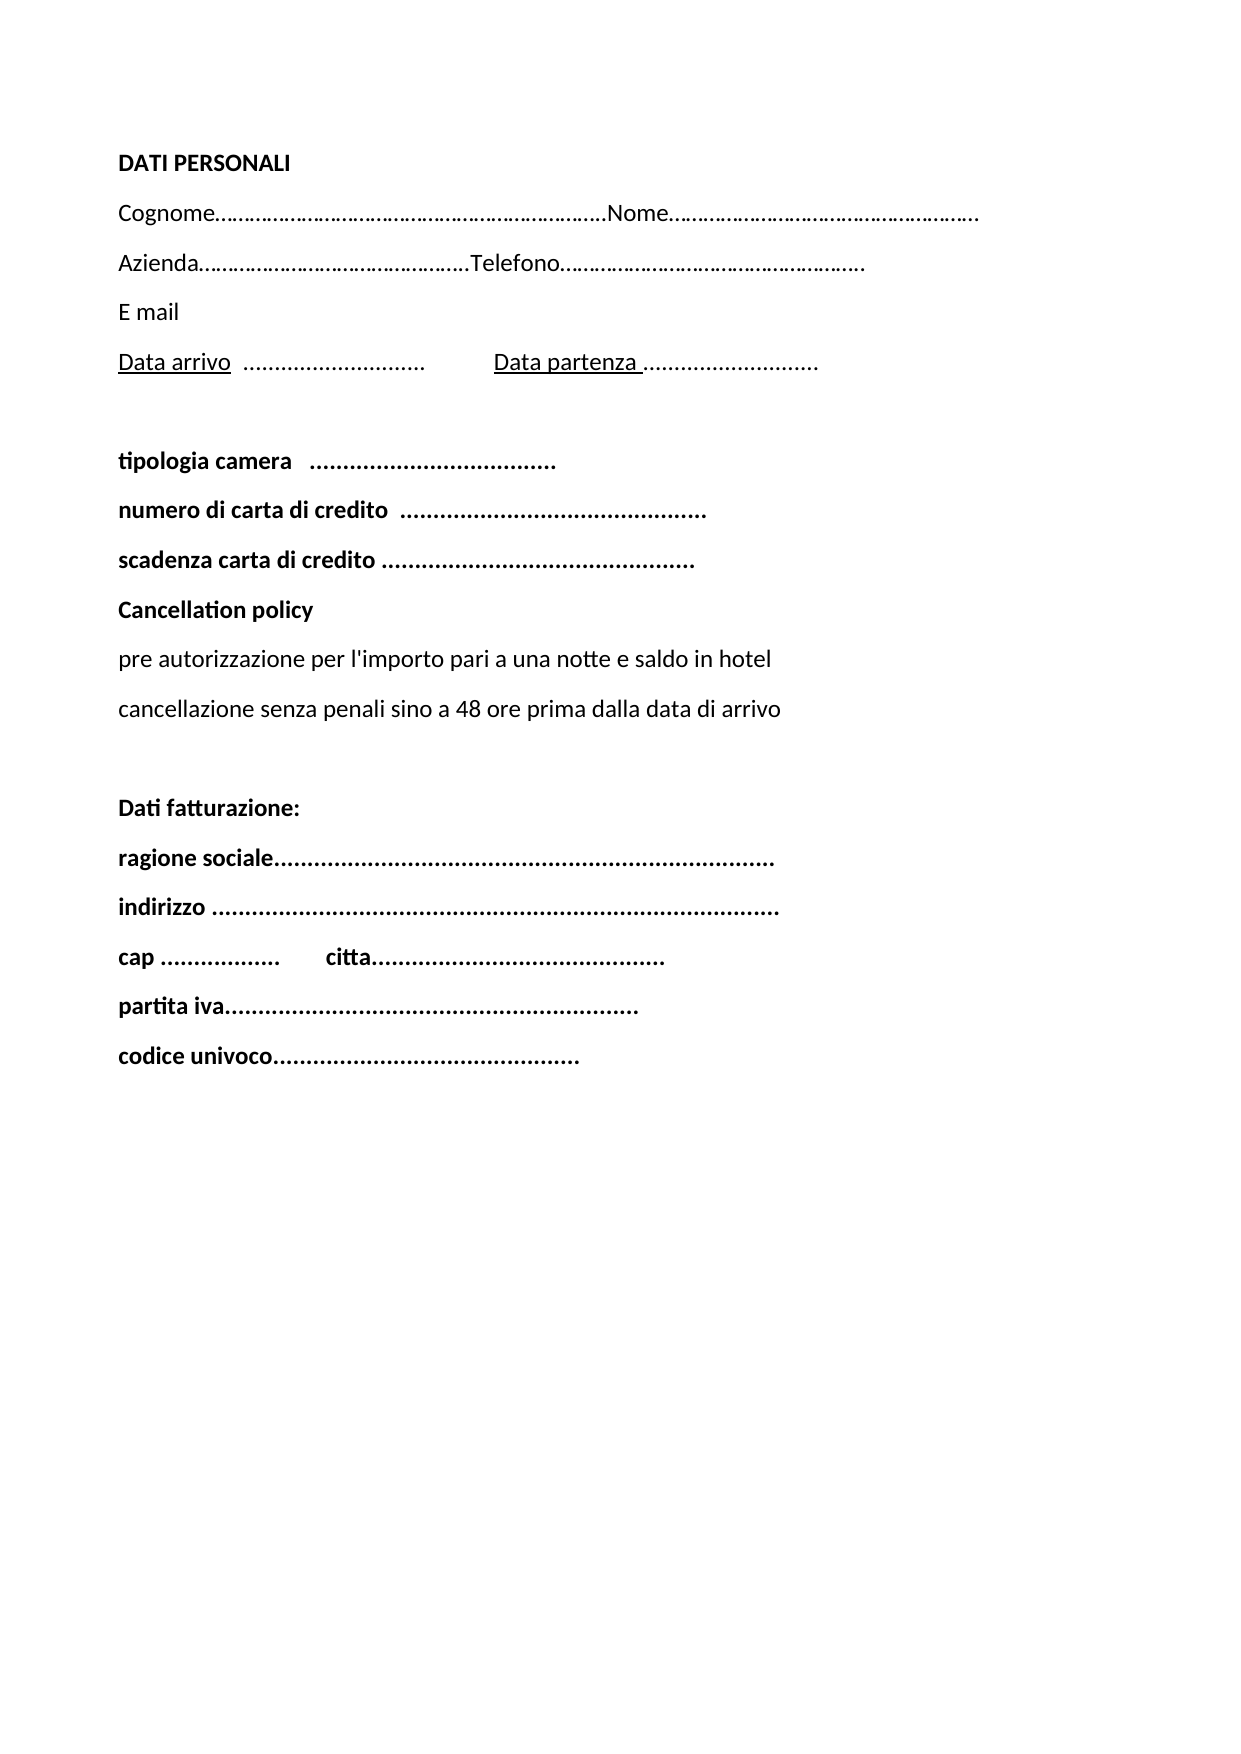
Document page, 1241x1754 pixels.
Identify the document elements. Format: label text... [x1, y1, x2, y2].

text pre autorizzazione per l'importo pari a una notte e saldo in hotel [118, 643, 1122, 674]
text ragione sociale........................................................................... [118, 842, 1122, 872]
text Azienda………………………………………..Telefono…………………………………………….. [118, 247, 1122, 277]
text indirizzo ..................................................................................... [118, 891, 1122, 922]
text partita iva.............................................................. [118, 991, 1122, 1021]
text Dati fatturazione: [118, 792, 1122, 823]
text numero di carta di credito .............................................. [118, 495, 1122, 525]
text DATI PERSONALI [118, 148, 1122, 178]
text cap .................. citta............................................ [118, 941, 1122, 971]
text codice univoco.............................................. [118, 1040, 1122, 1071]
text tipologia camera ..................................... [118, 445, 1122, 476]
text scadenza carta di credito ............................................... [118, 544, 1122, 575]
text cancellazione senza penali sino a 48 ore prima dalla data di arrivo [118, 693, 1122, 723]
text Data arrivo ............................. Data partenza ............................ [118, 346, 1122, 376]
text Cognome…………………………………………………………..Nome……………………………………………… [118, 197, 1122, 228]
text Cancellation policy [118, 594, 1122, 624]
text E mail [118, 296, 1122, 327]
